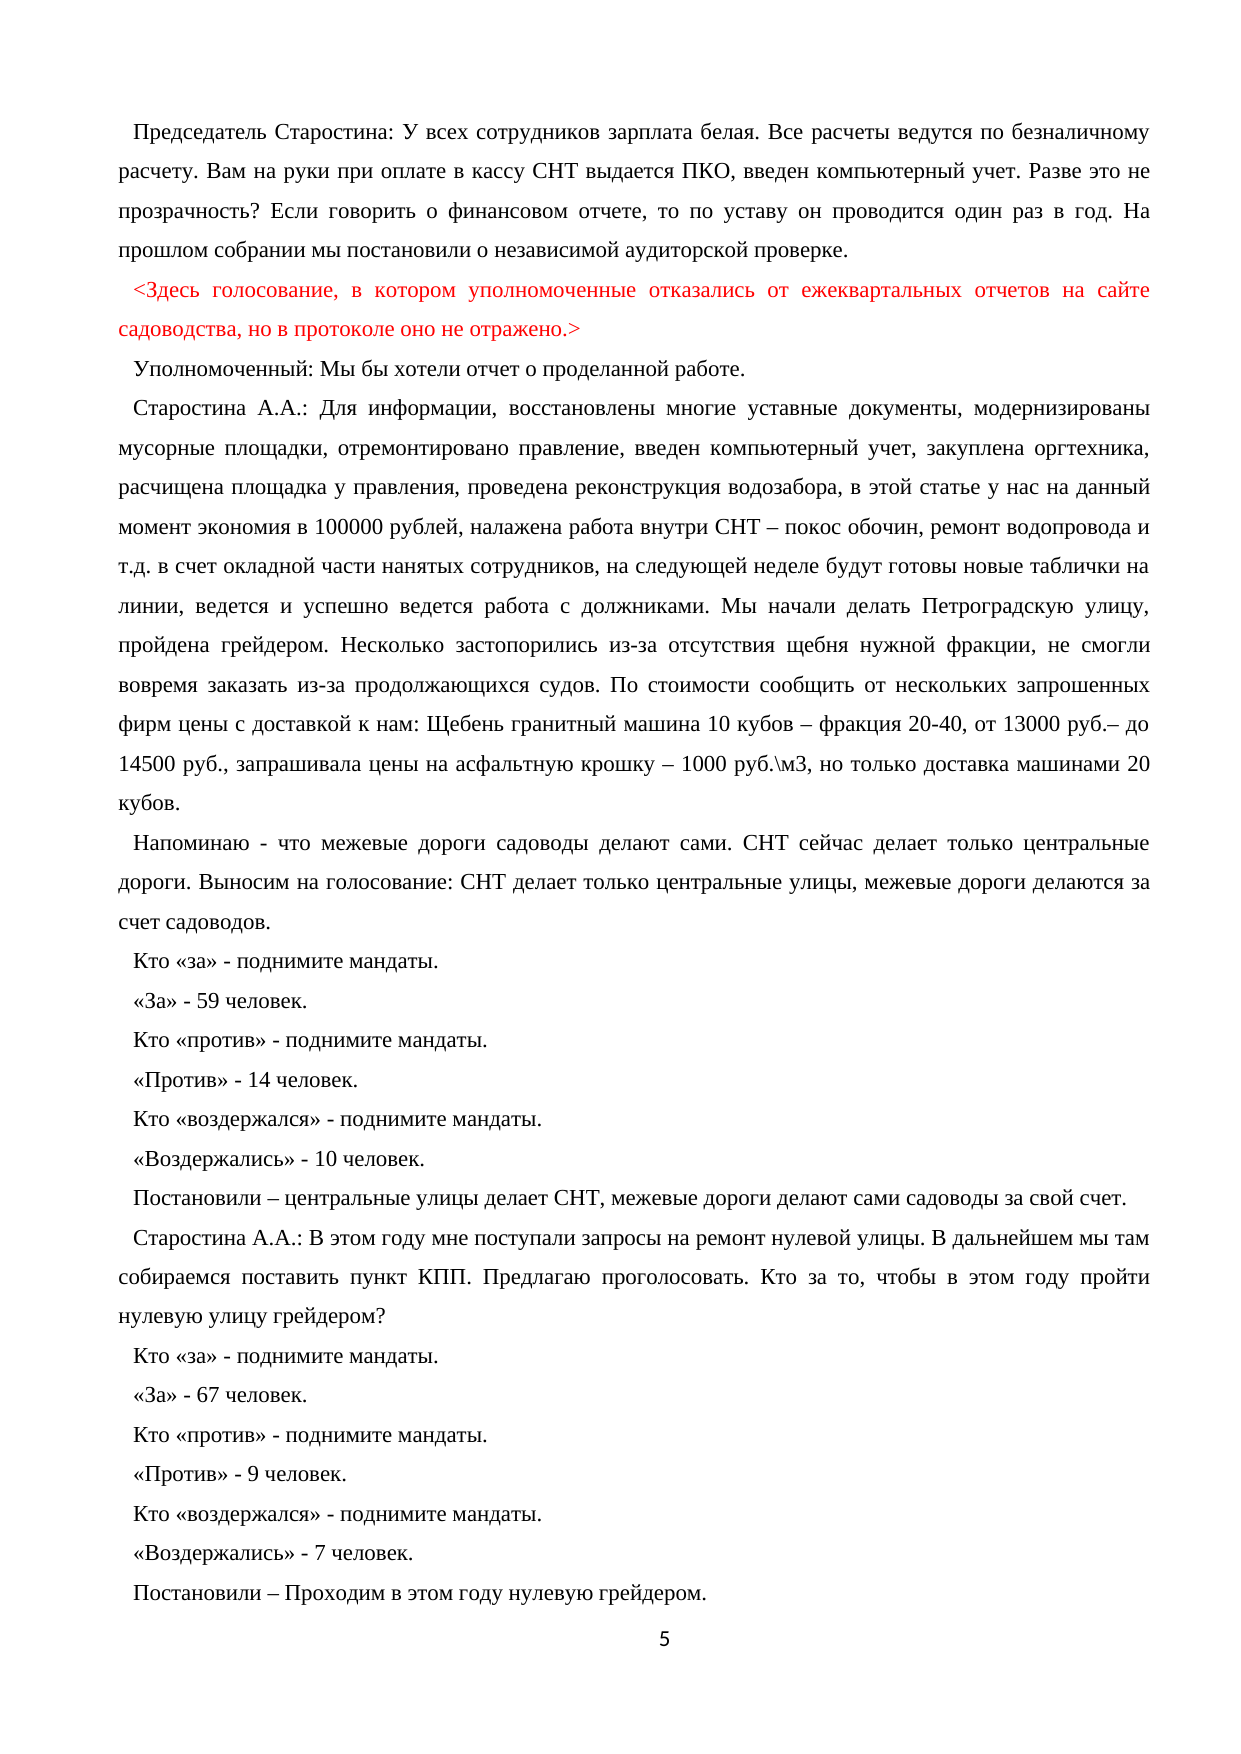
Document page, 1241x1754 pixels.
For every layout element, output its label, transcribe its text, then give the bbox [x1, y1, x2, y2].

list «За» - 59 человек. [118, 987, 1152, 1013]
list «За» - 67 человек. [118, 1381, 1152, 1408]
list «Воздержались» - 10 человек. [118, 1144, 1152, 1171]
list Кто «против» - поднимите мандаты. [118, 1026, 1152, 1052]
list Старостина А.А.: В этом году мне поступали запросы на ремонт нулевой улицы. В дальнейшем мы там собираемся поставить пункт КПП. Предлагаю проголосовать. Кто за то, чтобы в этом году пройти нулевую улицу грейдером? [118, 1223, 1152, 1329]
list Напоминаю - что межевые дороги садоводы делают сами. СНТ сейчас делает только центральные дороги. Выносим на голосование: СНТ делает только центральные улицы, межевые дороги делаются за счет садоводов. [118, 829, 1152, 934]
list <Здесь голосование, в котором уполномоченные отказались от ежеквартальных отчетов на сайте садоводства, но в протоколе оно не отражено.> [118, 276, 1152, 342]
list «Против» - 9 человек. [118, 1460, 1152, 1487]
list «Воздержались» - 7 человек. [118, 1539, 1152, 1566]
list Кто «за» - поднимите мандаты. [118, 1342, 1152, 1368]
list Постановили – центральные улицы делает СНТ, межевые дороги делают сами садоводы за свой счет. [118, 1184, 1152, 1210]
list Постановили – Проходим в этом году нулевую грейдером. [118, 1579, 1152, 1605]
list Кто «воздержался» - поднимите мандаты. [118, 1500, 1152, 1526]
list «Против» - 14 человек. [118, 1066, 1152, 1092]
list Старостина А.А.: Для информации, восстановлены многие уставные документы, модернизированы мусорные площадки, отремонтировано правление, введен компьютерный учет, закуплена оргтехника, расчищена площадка у правления, проведена реконструкция водозабора, в этой статье у нас на данный момент экономия в 100000 рублей, налажена работа внутри СНТ – покос обочин, ремонт водопровода и т.д. в счет окладной части нанятых сотрудников, на следующей неделе будут готовы новые таблички на линии, ведется и успешно ведется работа с должниками. Мы начали делать Петроградскую улицу, пройдена грейдером. Несколько застопорились из-за отсутствия щебня нужной фракции, не смогли вовремя заказать из-за продолжающихся судов. По стоимости сообщить от нескольких запрошенных фирм цены с доставкой к нам: Щебень гранитный машина 10 кубов – фракция 20-40, от 13000 руб.– до 14500 руб., запрашивала цены на асфальтную крошку – 1000 руб.\м3, но только доставка машинами 20 кубов. [118, 394, 1152, 816]
list Уполномоченный: Мы бы хотели отчет о проделанной работе. [118, 355, 1152, 381]
list Кто «воздержался» - поднимите мандаты. [118, 1105, 1152, 1131]
list Председатель Старостина: У всех сотрудников зарплата белая. Все расчеты ведутся по безналичному расчету. Вам на руки при оплате в кассу СНТ выдается ПКО, введен компьютерный учет. Разве это не прозрачность? Если говорить о финансовом отчете, то по уставу он проводится один раз в год. На прошлом собрании мы постановили о независимой аудиторской проверке. [118, 118, 1152, 263]
list Кто «против» - поднимите мандаты. [118, 1421, 1152, 1447]
list Кто «за» - поднимите мандаты. [118, 947, 1152, 973]
